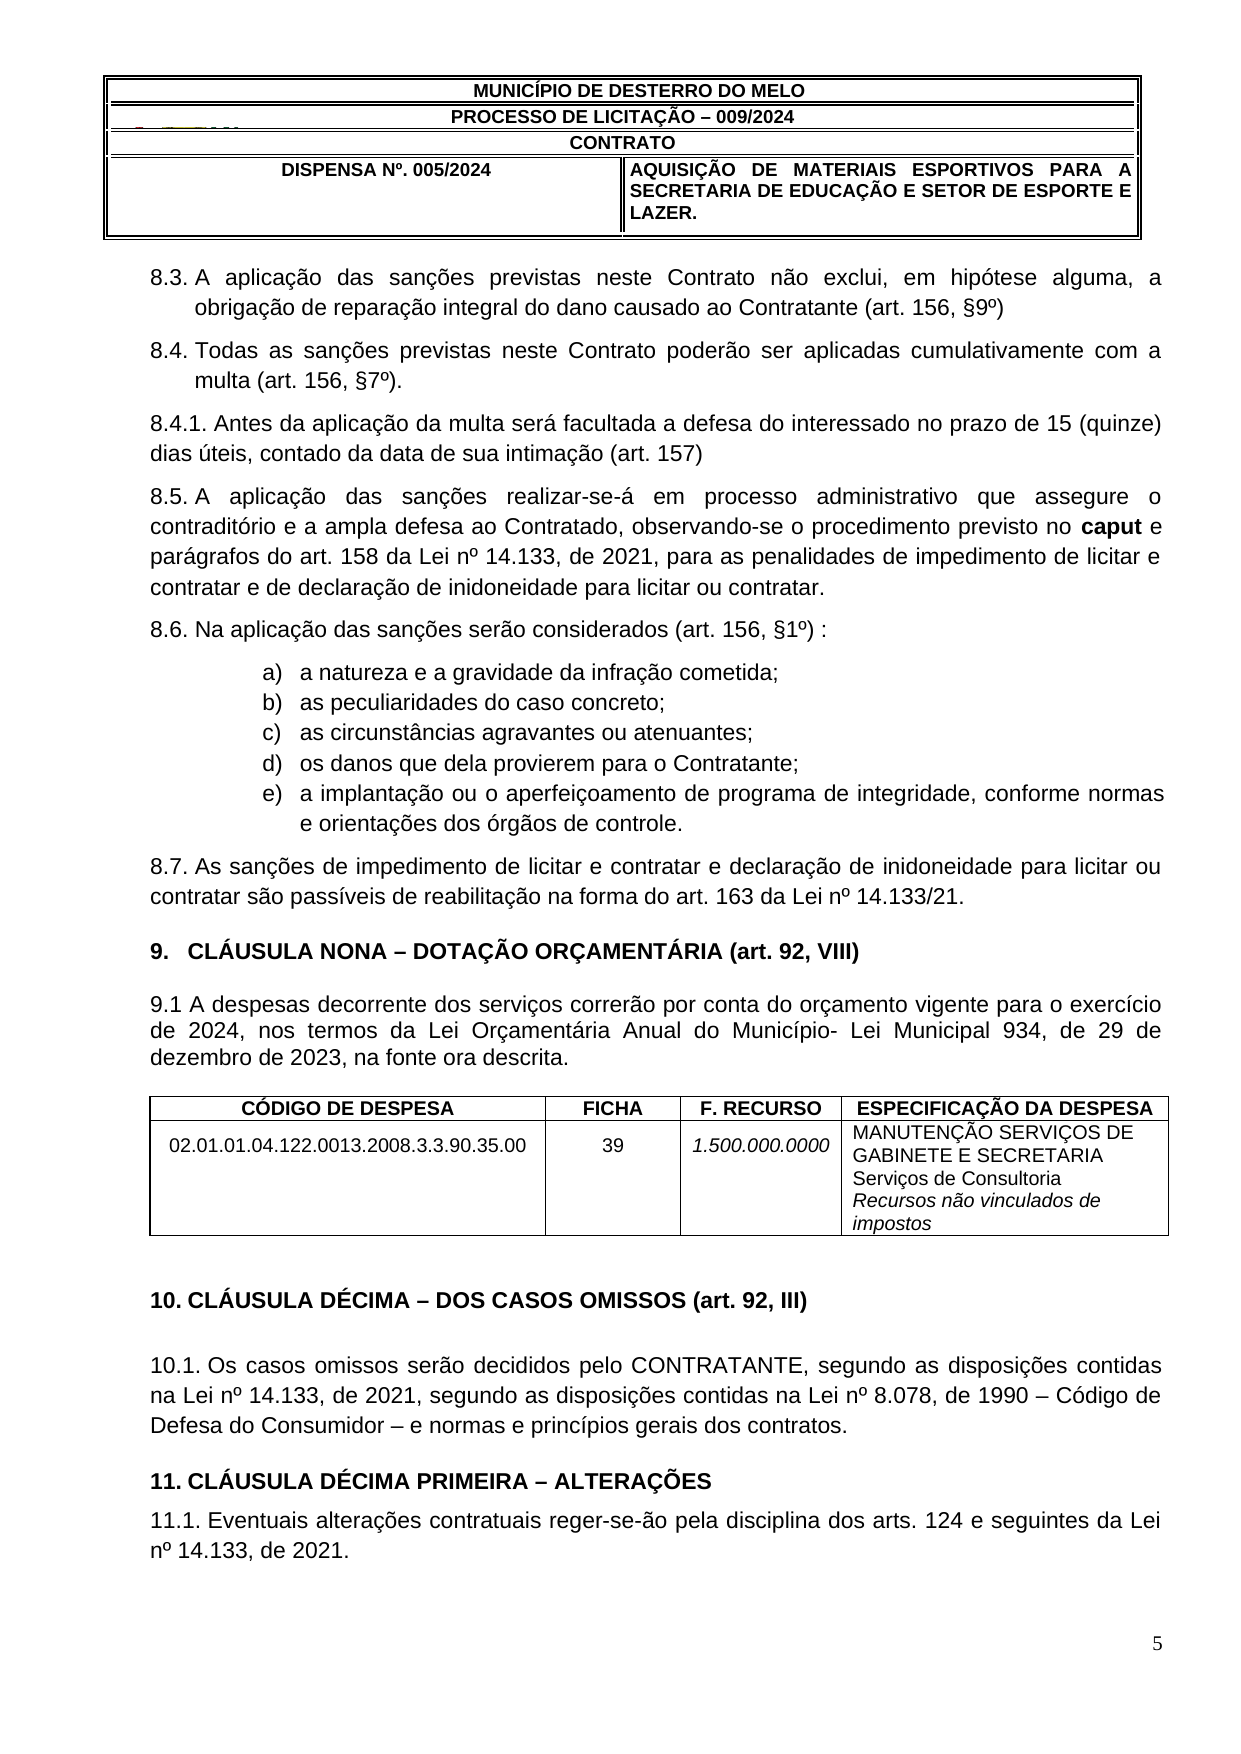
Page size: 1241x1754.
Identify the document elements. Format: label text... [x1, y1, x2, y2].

list as circunstâncias agravantes ou atenuantes; [262, 719, 1165, 746]
table_header ESPECIFICAÇÃO DA DESPESA [842, 1097, 1168, 1120]
list a natureza e a gravidade da infração cometida; [262, 659, 1165, 685]
list 9.1 A despesas decorrente dos serviços correrão por conta do orçamento vigente para o exercício de 2024, nos termos da Lei Orçamentária Anual do Município- Lei Municipal 934, de 29 de dezembro de 2023, na fonte ora descrita. [150, 991, 1162, 1070]
list Antes da aplicação da multa será facultada a defesa do interessado no prazo de 15 (quinze) dias úteis, contado da data de sua intimação (art. 157) [150, 410, 1162, 466]
list Os casos omissos serão decididos pelo CONTRATANTE, segundo as disposições contidas na Lei nº 14.133, de 2021, segundo as disposições contidas na Lei nº 8.078, de 1990 – Código de Defesa do Consumidor – e normas e princípios gerais dos contratos. [150, 1352, 1162, 1439]
list A aplicação das sanções previstas neste Contrato não exclui, em hipótese alguma, a obrigação de reparação integral do dano causado ao Contratante (art. 156, §9º) [150, 264, 1162, 321]
table_cell 39 [546, 1121, 680, 1234]
list Eventuais alterações contratuais reger-se-ão pela disciplina dos arts. 124 e seguintes da Lei nº 14.133, de 2021. [150, 1507, 1162, 1563]
list A aplicação das sanções realizar-se-á em processo administrativo que assegure o contraditório e a ampla defesa ao Contratado, observando-se o procedimento previsto no caput e parágrafos do art. 158 da Lei nº 14.133, de 2021, para as penalidades de impedimento de licitar e contratar e de declaração de inidoneidade para licitar ou contratar. [150, 483, 1162, 600]
table_cell MANUTENÇÃO SERVIÇOS DE GABINETE E SECRETARIA Serviços de Consultoria Recursos não vinculados de impostos [842, 1121, 1168, 1234]
list As sanções de impedimento de licitar e contratar e declaração de inidoneidade para licitar ou contratar são passíveis de reabilitação na forma do art. 163 da Lei nº 14.133/21. [150, 853, 1162, 909]
table_header FICHA [546, 1097, 680, 1120]
list a implantação ou o aperfeiçoamento de programa de integridade, conforme normas e orientações dos órgãos de controle. [262, 780, 1165, 836]
text CLÁUSULA DÉCIMA – DOS CASOS OMISSOS (art. 92, III) [150, 1287, 1162, 1313]
table_header CÓDIGO DE DESPESA [151, 1097, 545, 1120]
text CLÁUSULA NONA – DOTAÇÃO ORÇAMENTÁRIA (art. 92, VIII) [150, 938, 1162, 964]
list Todas as sanções previstas neste Contrato poderão ser aplicadas cumulativamente com a multa (art. 156, §7º). [150, 337, 1162, 393]
list os danos que dela provierem para o Contratante; [262, 749, 1165, 776]
list as peculiaridades do caso concreto; [262, 689, 1165, 715]
table_cell 02.01.01.04.122.0013.2008.3.3.90.35.00 [151, 1121, 545, 1234]
table_header F. RECURSO [681, 1097, 841, 1120]
table_cell 1.500.000.0000 [681, 1121, 841, 1234]
list Na aplicação das sanções serão considerados (art. 156, §1º) : [150, 616, 1162, 642]
text CLÁUSULA DÉCIMA PRIMEIRA – ALTERAÇÕES [150, 1468, 1162, 1494]
